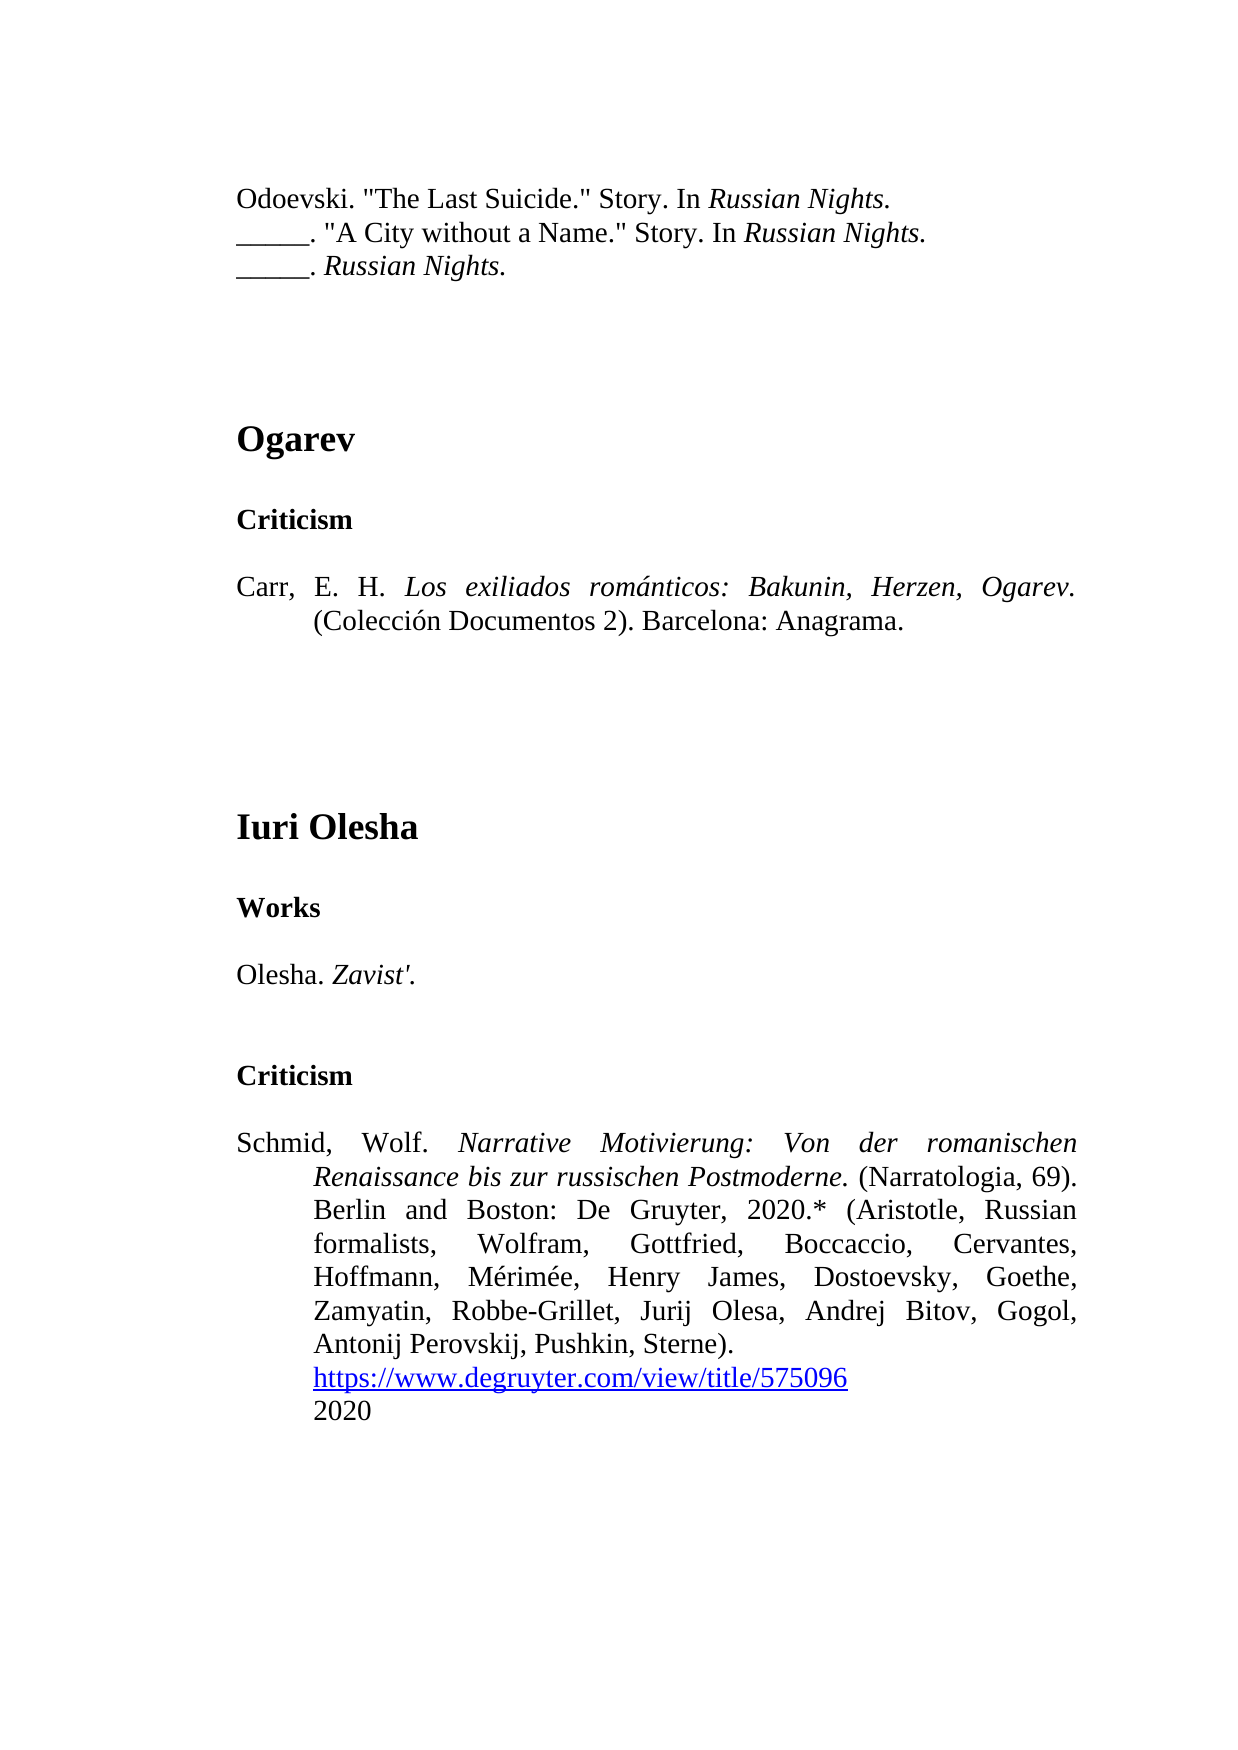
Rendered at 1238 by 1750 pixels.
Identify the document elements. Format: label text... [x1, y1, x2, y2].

text Schmid, Wolf. Narrative Motivierung: Von der romanischen Renaissance bis zur russischen Postmoderne. (Narratologia, 69). Berlin and Boston: De Gruyter, 2020.* (Aristotle, Russian formalists, Wolfram, Gottfried, Boccaccio, Cervantes, Hoffmann, Mérimée, Henry James, Dostoevsky, Goethe, Zamyatin, Robbe-Grillet, Jurij Olesa, Andrej Bitov, Gogol, Antonij Perovskij, Pushkin, Sterne). [236, 1125, 1078, 1360]
text Odoevski. "The Last Suicide." Story. In Russian Nights. [236, 181, 1078, 215]
text https://www.degruyter.com/view/title/575096 [236, 1360, 1078, 1393]
text Criticism [236, 1058, 1078, 1092]
text Iuri Olesha [236, 804, 1078, 847]
text Ogarev [236, 416, 1078, 459]
text _____. Russian Nights. [236, 248, 1078, 282]
text _____. "A City without a Name." Story. In Russian Nights. [236, 215, 1078, 248]
text Works [236, 890, 1078, 924]
text 2020 [236, 1393, 1078, 1427]
text Olesha. Zavist'. [236, 957, 1075, 991]
text Carr, E. H. Los exiliados románticos: Bakunin, Herzen, Ogarev. (Colección Documentos 2). Barcelona: Anagrama. [236, 569, 1077, 636]
text Criticism [236, 502, 1078, 536]
